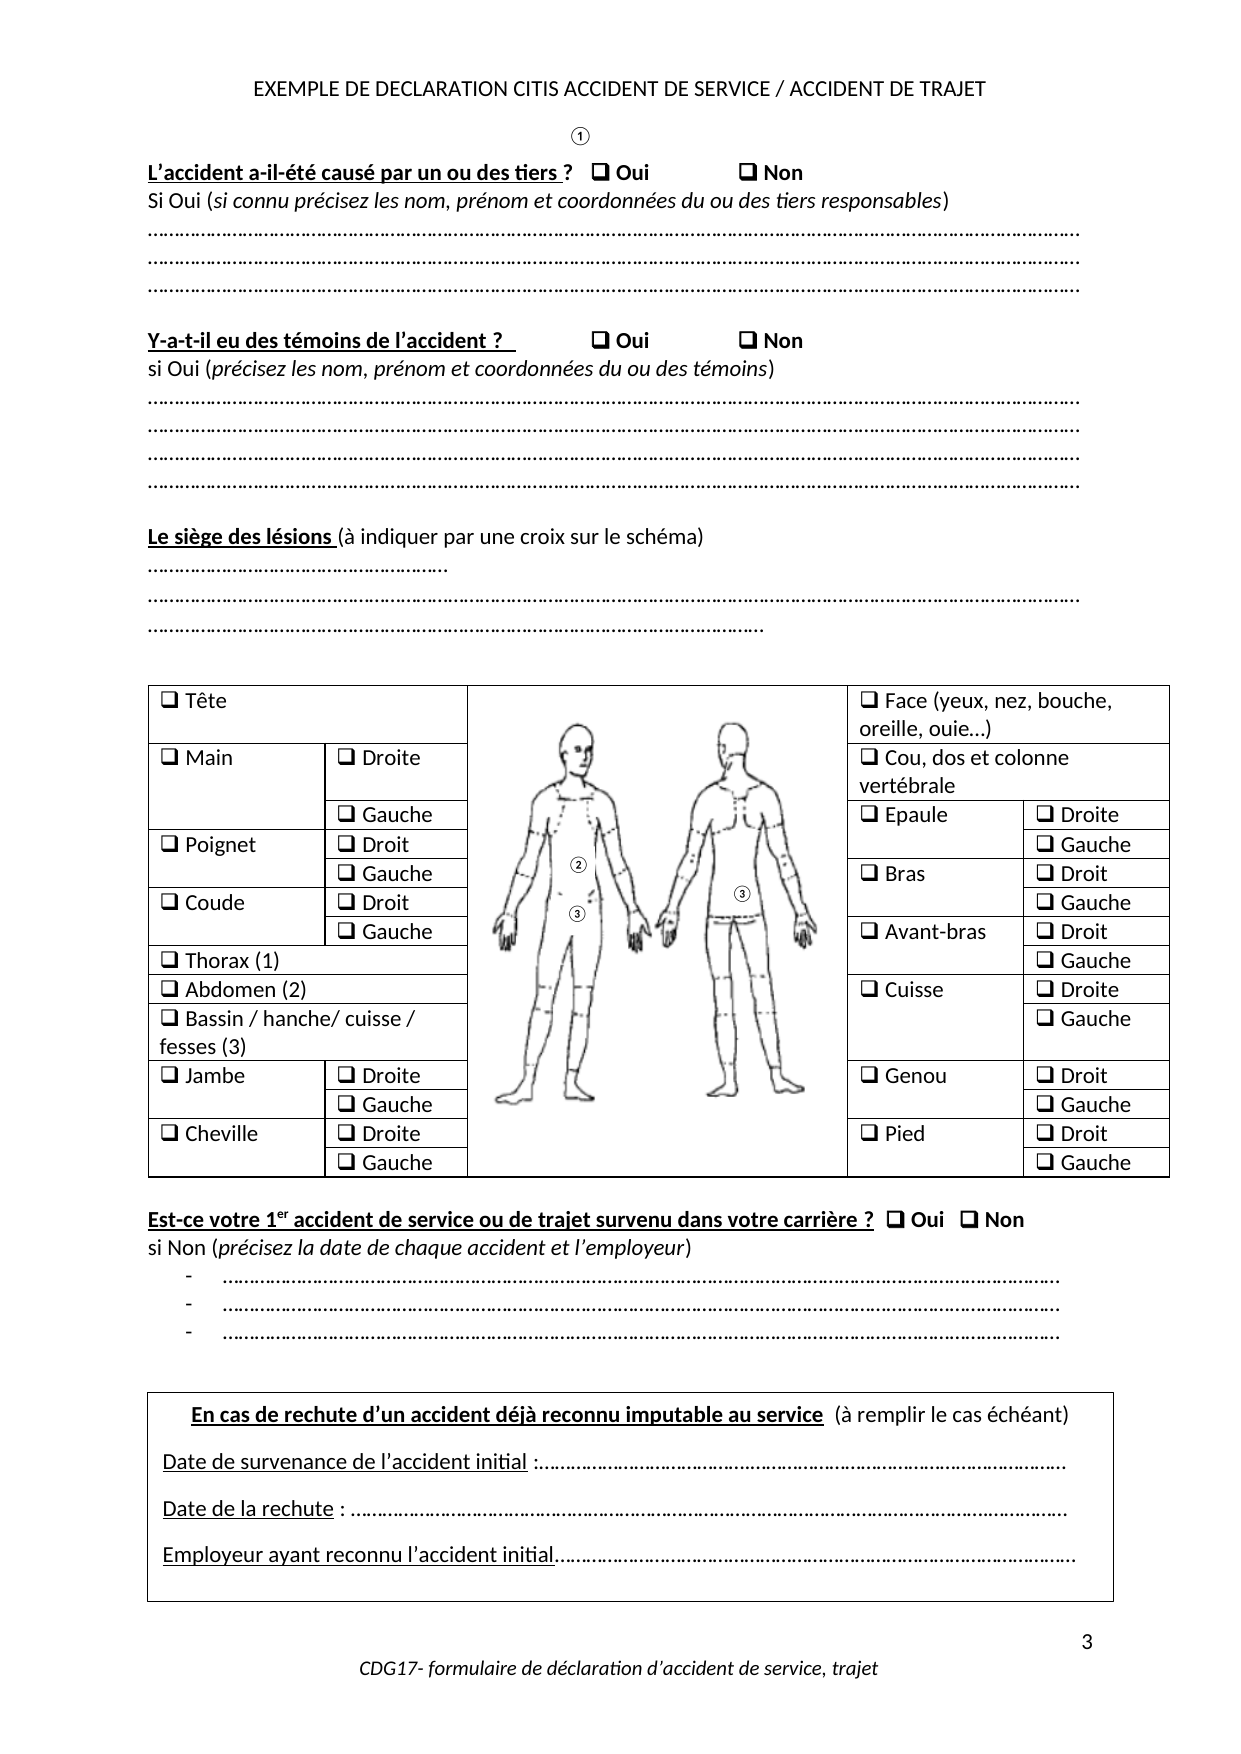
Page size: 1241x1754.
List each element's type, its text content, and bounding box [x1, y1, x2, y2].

text Le siège des lésions (à indiquer par une croix sur le schéma) [148, 522, 1093, 550]
text si Oui (précisez les nom, prénom et coordonnées du ou des témoins) [148, 354, 1093, 382]
table_cell Cuisse [848, 975, 1023, 1060]
list …………………………………………………………………………………………………………………………………………… [185, 1289, 1093, 1317]
table_cell Epaule [848, 801, 1023, 858]
list …………………………………………………………………………………………………………………………………………… [185, 1261, 1093, 1289]
table_cell Droit [1024, 859, 1169, 887]
text si Non (précisez la date de chaque accident et l’employeur) [148, 1233, 1093, 1261]
text Est-ce votre 1er accident de service ou de trajet survenu dans votre carrière ? Oui Non [148, 1205, 1093, 1233]
table_cell Coude [149, 888, 324, 945]
table_cell Avant-bras [848, 917, 1023, 974]
table_cell Cheville [149, 1119, 324, 1176]
table_cell Gauche [1024, 1148, 1169, 1176]
table_cell Droite [326, 744, 467, 799]
table_header Tête [149, 686, 467, 742]
table_cell Poignet [149, 830, 324, 887]
table_cell Gauche [326, 801, 467, 829]
table_cell Droit [326, 888, 467, 916]
table_cell Droit [326, 830, 467, 858]
table_header [468, 686, 847, 1176]
table_cell Cou, dos et colonne vertébrale [848, 744, 1169, 799]
table_cell Droite [326, 1119, 467, 1147]
table_cell Droite [1024, 975, 1169, 1003]
picture [479, 714, 837, 1116]
table_cell Thorax (1) [149, 946, 467, 974]
table_cell Gauche [326, 917, 467, 945]
table_cell Droite [1024, 801, 1169, 829]
text ……………………………………………………………………………………………………………………………………………………………………………………………………………………………………………………………………………………………………………………… [148, 550, 1093, 638]
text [148, 214, 1093, 298]
table_header Face (yeux, nez, bouche, oreille, ouie…) [848, 686, 1169, 742]
table_cell Droit [1024, 917, 1169, 945]
table_cell Gauche [1024, 830, 1169, 858]
table_cell Main [149, 744, 324, 829]
text L’accident a-il-été causé par un ou des tiers ? Oui Non [148, 158, 1093, 186]
table_cell Gauche [326, 1148, 467, 1176]
text …………………………………………………………………………………………………………………………………………………………… [148, 466, 1093, 494]
table_cell Gauche [1024, 888, 1169, 916]
table_cell Droit [1024, 1119, 1169, 1147]
table_cell Droite [326, 1061, 467, 1089]
table_cell Bassin / hanche/ cuisse / fesses (3) [149, 1004, 467, 1060]
table_cell Gauche [1024, 1090, 1169, 1118]
table_cell Pied [848, 1119, 1023, 1176]
table_cell Bras [848, 859, 1023, 916]
table_cell Abdomen (2) [149, 975, 467, 1003]
table_cell Genou [848, 1061, 1023, 1118]
table_cell Gauche [1024, 946, 1169, 974]
table_cell Gauche [326, 859, 467, 887]
list …………………………………………………………………………………………………………………………………………… [185, 1317, 1093, 1346]
text Y-a-t-il eu des témoins de l’accident ? Oui Non [148, 326, 1093, 354]
table_cell Jambe [149, 1061, 324, 1118]
table_cell Gauche [1024, 1004, 1169, 1060]
text Si Oui (si connu précisez les nom, prénom et coordonnées du ou des tiers responsables) [148, 186, 1093, 214]
table_cell Gauche [326, 1090, 467, 1118]
table_cell Droit [1024, 1061, 1169, 1089]
